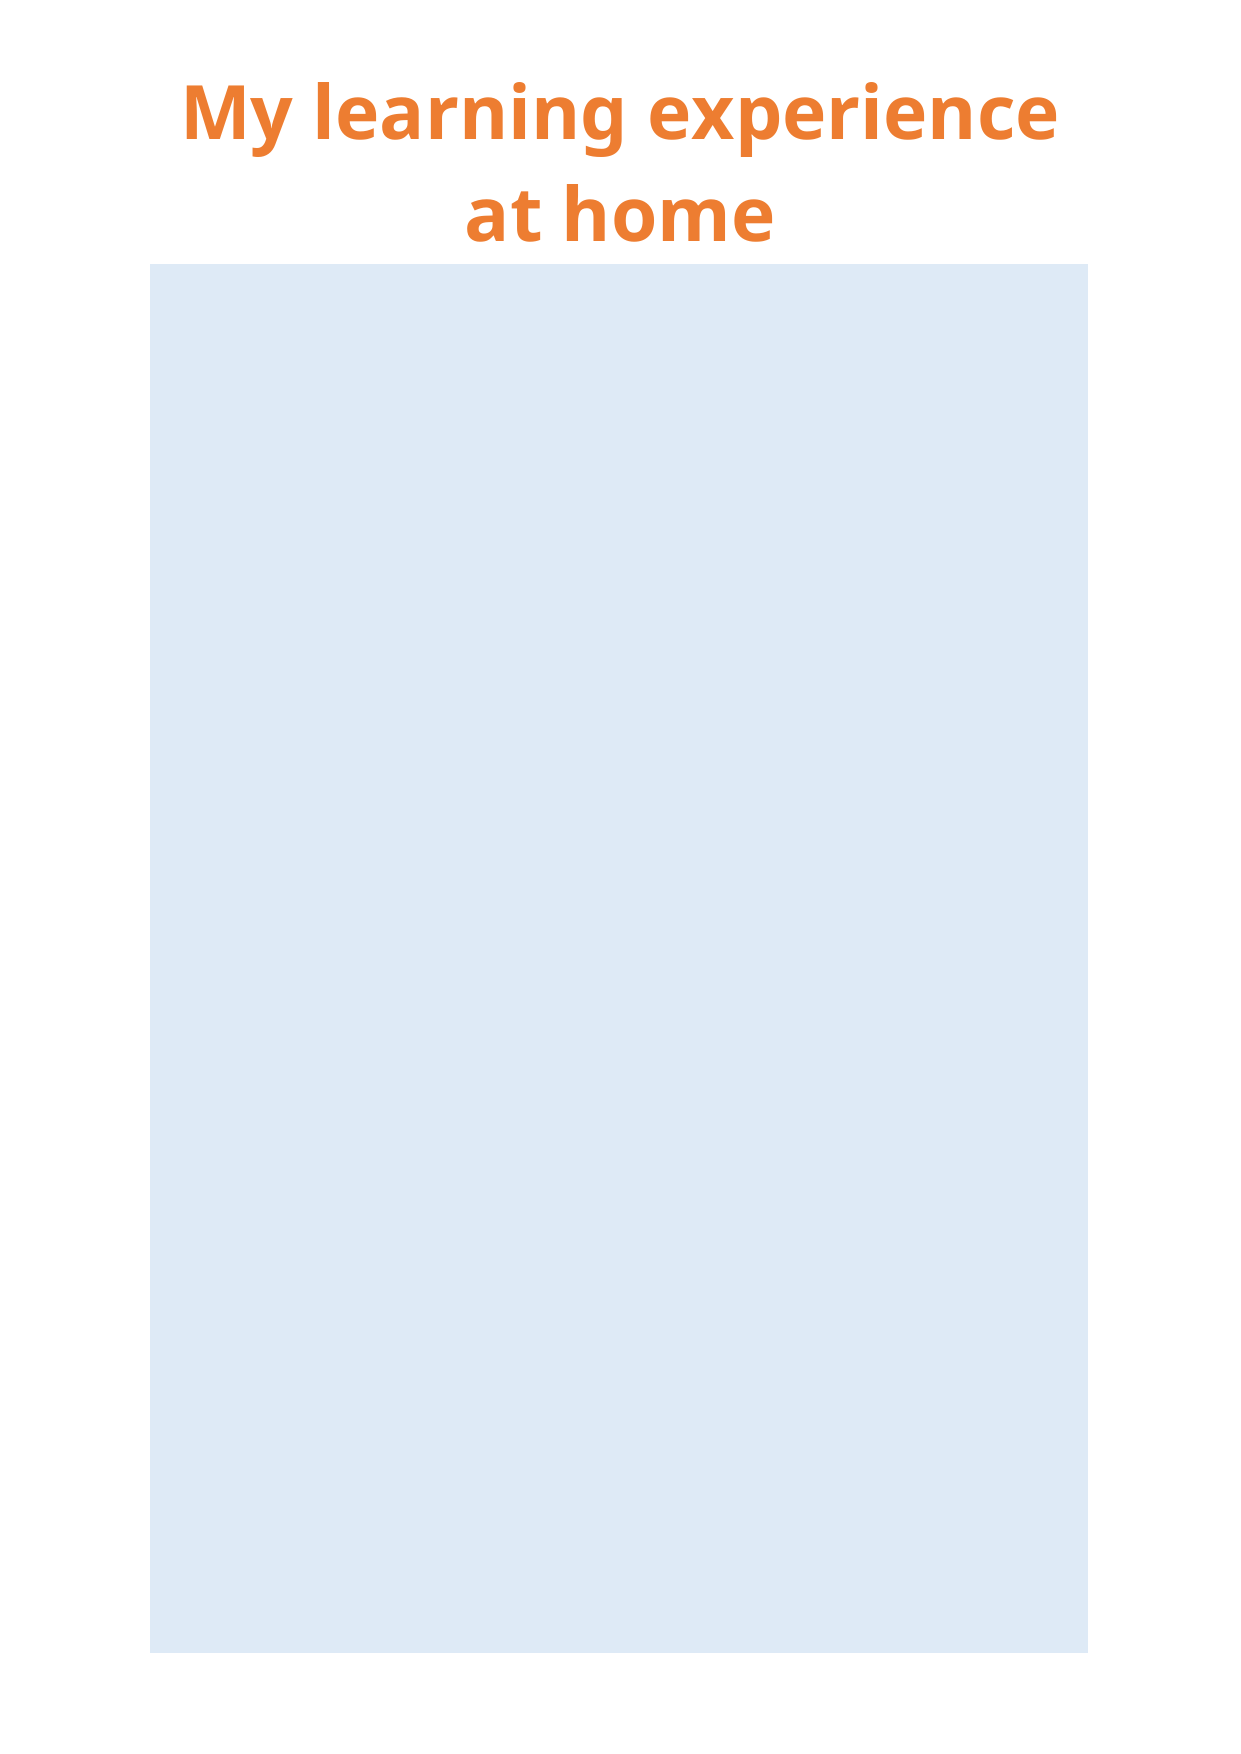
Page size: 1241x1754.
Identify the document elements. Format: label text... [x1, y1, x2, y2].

text My learning experience at home [150, 59, 1090, 263]
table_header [150, 264, 1088, 1653]
